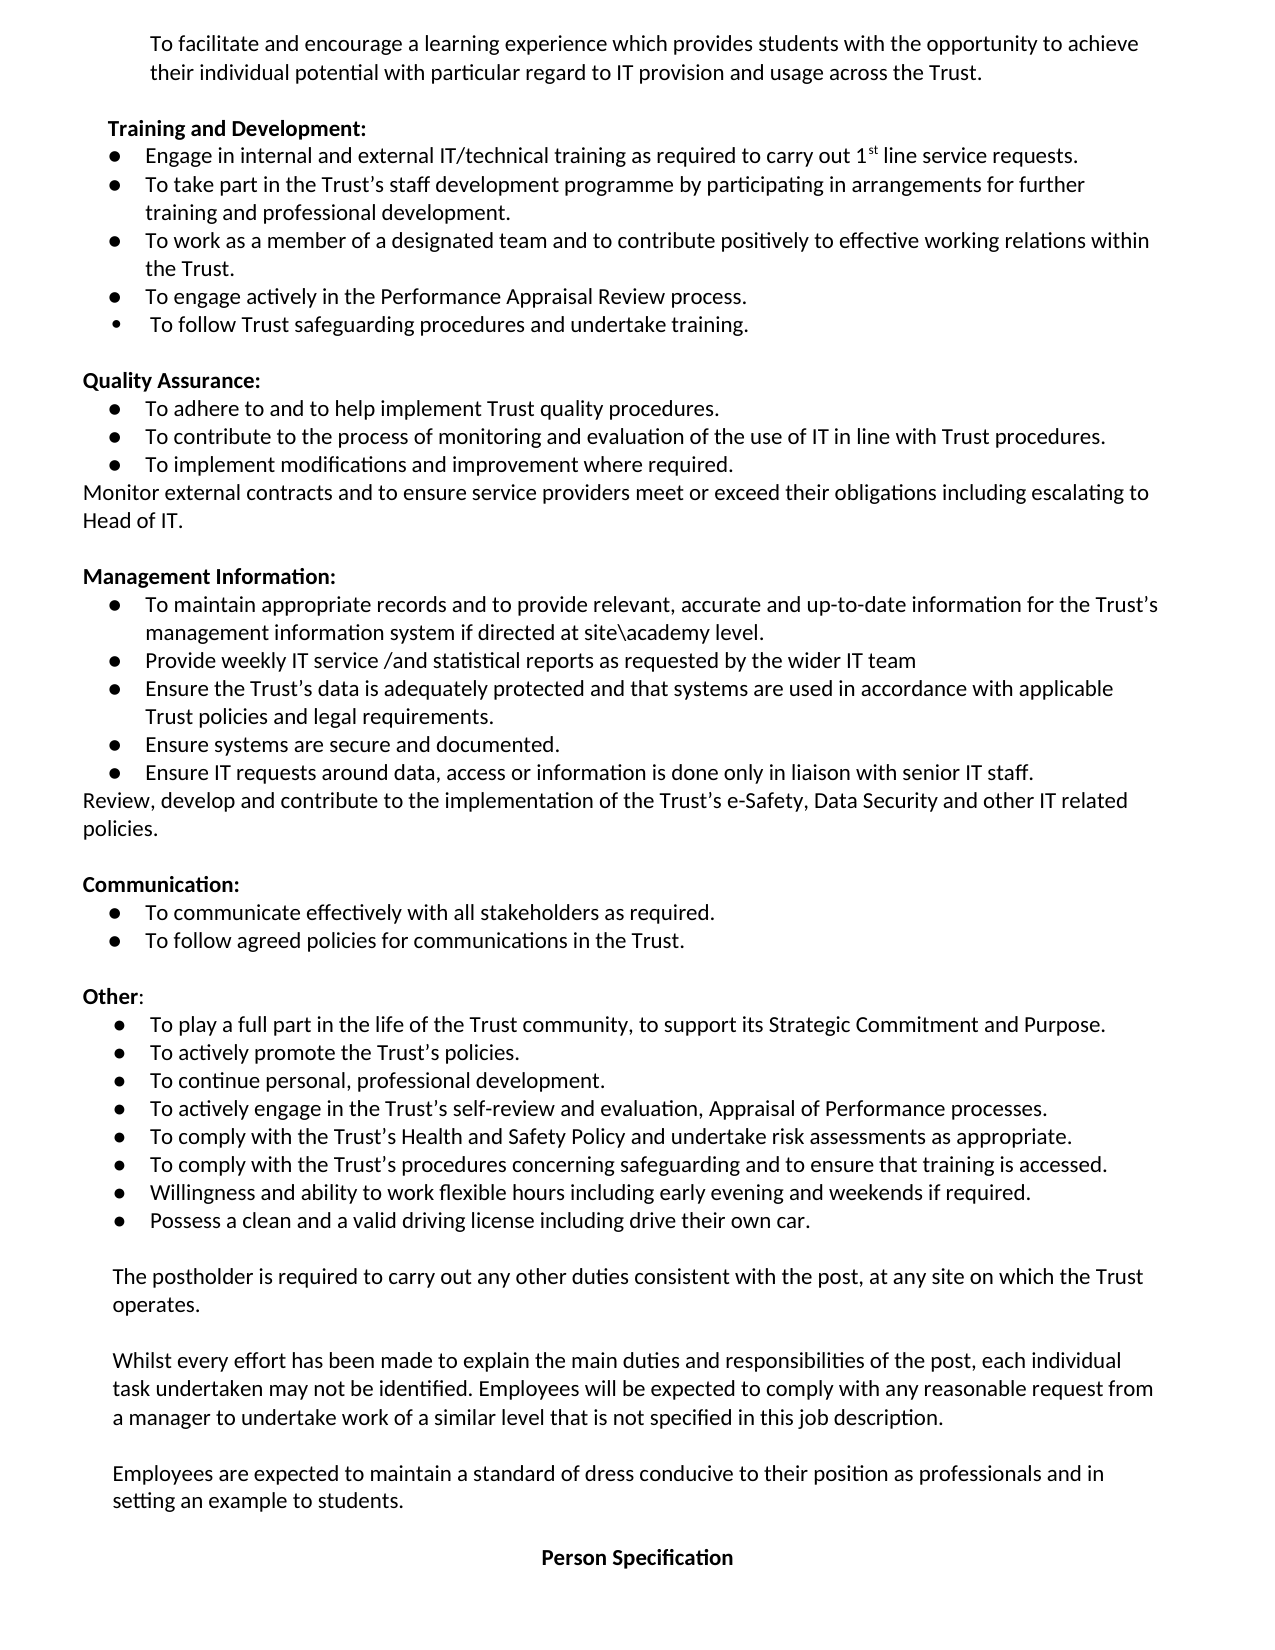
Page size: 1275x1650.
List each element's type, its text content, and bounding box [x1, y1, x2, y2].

list To work as a member of a designated team and to contribute positively to effective working relations within the Trust. [108, 226, 1163, 282]
text Management Information: [83, 562, 1191, 590]
list To comply with the Trust’s procedures concerning safeguarding and to ensure that training is accessed. [112, 1150, 1163, 1178]
text Employees are expected to maintain a standard of dress conducive to their position as professionals and in setting an example to students. [112, 1459, 1163, 1515]
text Review, develop and contribute to the implementation of the Trust’s e-Safety, Data Security and other IT related policies. [83, 786, 1191, 842]
list To follow Trust safeguarding procedures and undertake training. [112, 310, 1191, 338]
list To adhere to and to help implement Trust quality procedures. [108, 394, 1163, 422]
list To maintain appropriate records and to provide relevant, accurate and up-to-date information for the Trust’s management information system if directed at site\academy level. [108, 590, 1163, 646]
text The postholder is required to carry out any other duties consistent with the post, at any site on which the Trust operates. [112, 1262, 1163, 1318]
text Monitor external contracts and to ensure service providers meet or exceed their obligations including escalating to Head of IT. [83, 478, 1191, 534]
list To engage actively in the Performance Appraisal Review process. [108, 282, 1163, 310]
list To continue personal, professional development. [112, 1066, 1163, 1094]
list To implement modifications and improvement where required. [108, 450, 1163, 478]
list Willingness and ability to work flexible hours including early evening and weekends if required. [112, 1178, 1163, 1206]
list To take part in the Trust’s staff development programme by participating in arrangements for further training and professional development. [108, 170, 1163, 226]
text Other: [83, 982, 1163, 1010]
text Training and Development: [83, 114, 1191, 142]
list To actively promote the Trust’s policies. [112, 1038, 1163, 1066]
list Provide weekly IT service /and statistical reports as requested by the wider IT team [108, 646, 1163, 674]
text Whilst every effort has been made to explain the main duties and responsibilities of the post, each individual task undertaken may not be identified. Employees will be expected to comply with any reasonable request from a manager to undertake work of a similar level that is not specified in this job description. [112, 1347, 1163, 1431]
list Possess a clean and a valid driving license including drive their own car. [112, 1206, 1163, 1234]
list To actively engage in the Trust’s self-review and evaluation, Appraisal of Performance processes. [112, 1094, 1163, 1122]
text Person Specification [112, 1543, 1163, 1571]
list To comply with the Trust’s Health and Safety Policy and undertake risk assessments as appropriate. [112, 1122, 1163, 1150]
text To facilitate and encourage a learning experience which provides students with the opportunity to achieve their individual potential with particular regard to IT provision and usage across the Trust. [150, 29, 1163, 86]
list To contribute to the process of monitoring and evaluation of the use of IT in line with Trust procedures. [108, 422, 1163, 450]
list Engage in internal and external IT/technical training as required to carry out 1st line service requests. [108, 142, 1163, 170]
text Quality Assurance: [83, 366, 1191, 394]
list Ensure the Trust’s data is adequately protected and that systems are used in accordance with applicable Trust policies and legal requirements. [108, 674, 1163, 730]
list Ensure systems are secure and documented. [108, 730, 1163, 758]
text Communication: [83, 870, 1191, 898]
list To play a full part in the life of the Trust community, to support its Strategic Commitment and Purpose. [112, 1010, 1163, 1038]
list To follow agreed policies for communications in the Trust. [108, 926, 1163, 954]
list Ensure IT requests around data, access or information is done only in liaison with senior IT staff. [108, 758, 1163, 786]
list To communicate effectively with all stakeholders as required. [108, 898, 1163, 926]
